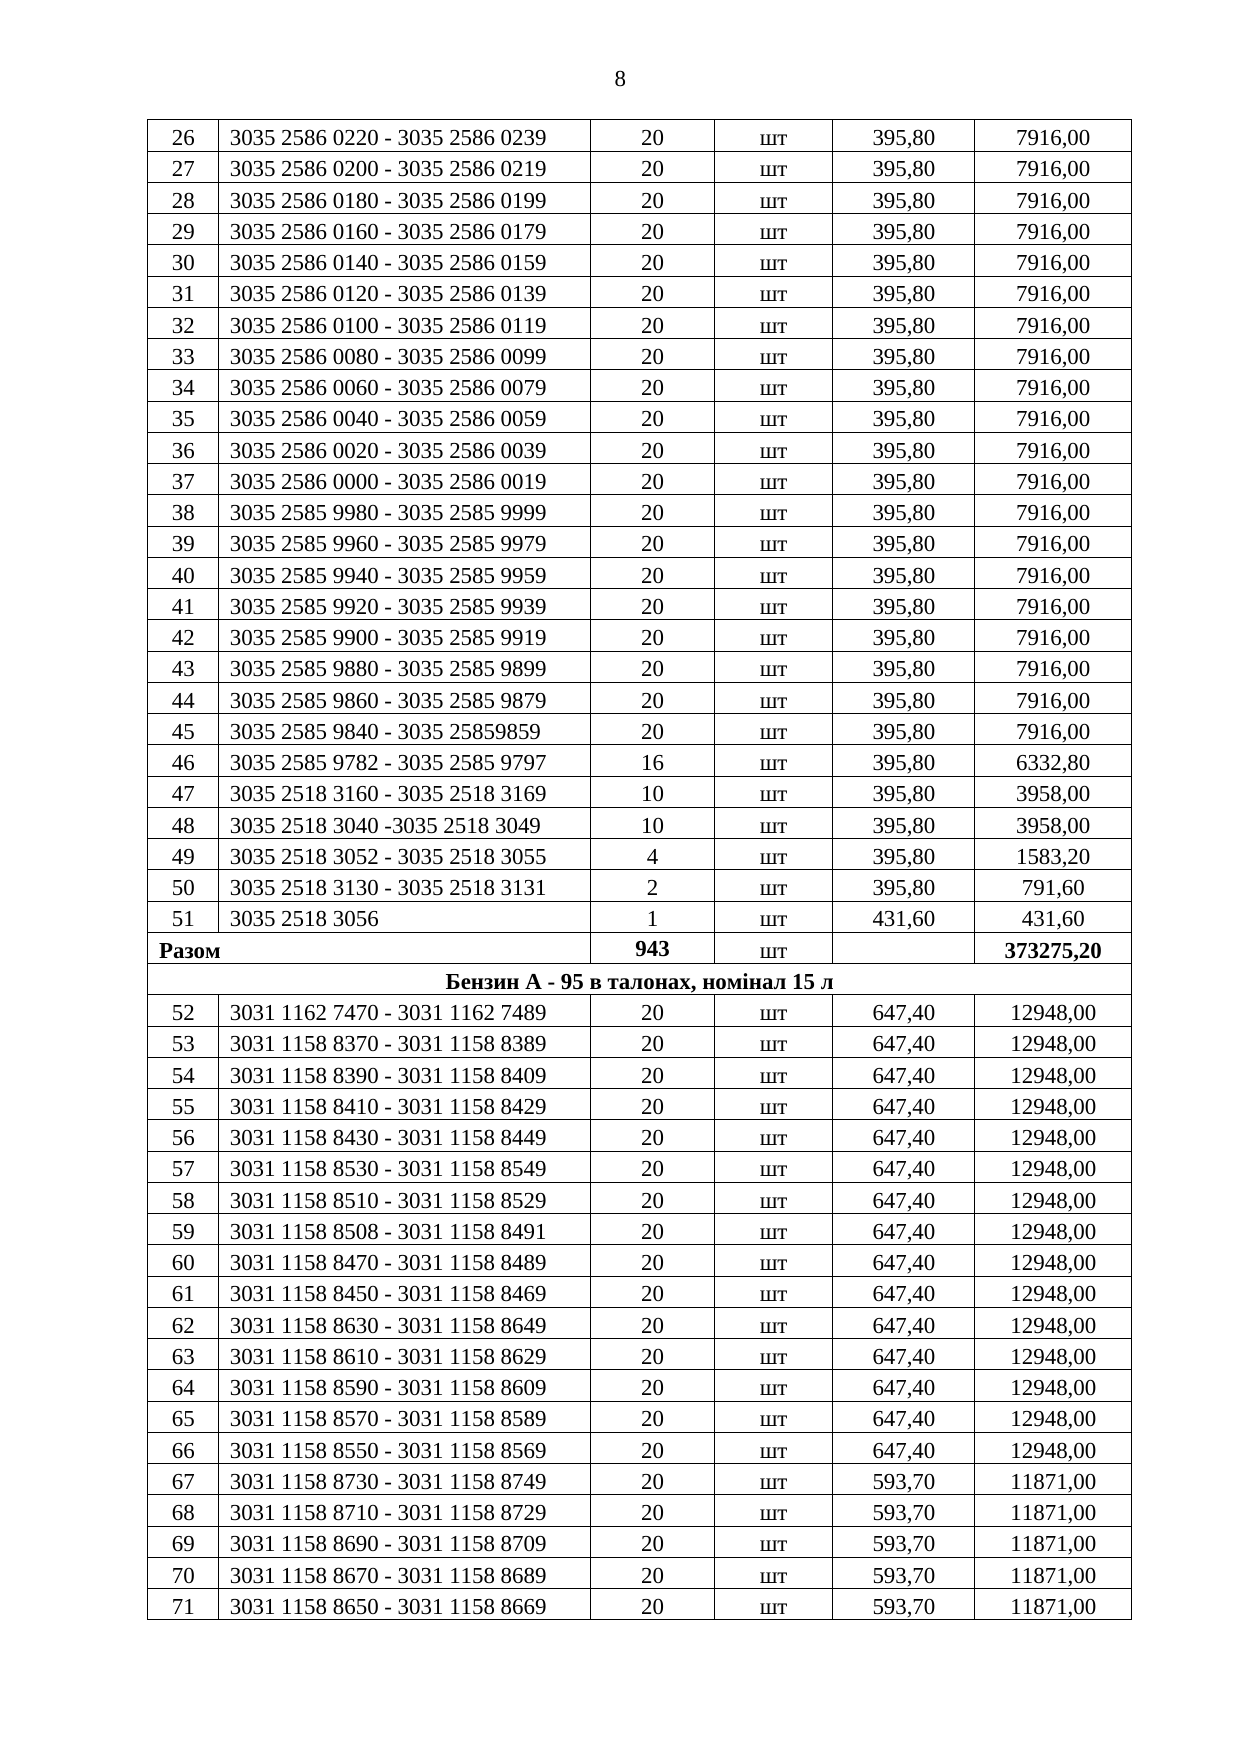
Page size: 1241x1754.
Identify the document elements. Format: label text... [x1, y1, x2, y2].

table_cell 1 [591, 902, 714, 932]
table_cell 3035 2586 0220 - 3035 2586 0239 [219, 120, 590, 151]
table_cell шт [715, 1527, 832, 1557]
table_cell 3035 2586 0120 - 3035 2586 0139 [219, 277, 590, 307]
table_cell шт [715, 1370, 832, 1401]
table_cell 69 [148, 1527, 218, 1557]
table_cell шт [715, 933, 832, 963]
table_cell 2 [591, 870, 714, 901]
table_cell 395,80 [833, 370, 974, 401]
table_cell 20 [591, 433, 714, 463]
table_cell 64 [148, 1370, 218, 1401]
table_cell шт [715, 839, 832, 869]
table_cell 3035 2585 9980 - 3035 2585 9999 [219, 495, 590, 526]
table_cell шт [715, 339, 832, 369]
table_cell 3035 2585 9880 - 3035 2585 9899 [219, 652, 590, 682]
table_cell 3031 1158 8410 - 3031 1158 8429 [219, 1089, 590, 1119]
table_cell 7916,00 [975, 152, 1131, 182]
table_cell 3031 1158 8430 - 3031 1158 8449 [219, 1120, 590, 1151]
table_cell 20 [591, 1152, 714, 1182]
table_cell 45 [148, 714, 218, 744]
table_cell 11871,00 [975, 1527, 1131, 1557]
table_cell 12948,00 [975, 1058, 1131, 1088]
table_cell 20 [591, 589, 714, 619]
table_cell 395,80 [833, 870, 974, 901]
table_cell 12948,00 [975, 1214, 1131, 1244]
table_cell 3035 2518 3130 - 3035 2518 3131 [219, 870, 590, 901]
table_cell 395,80 [833, 527, 974, 557]
table_cell 59 [148, 1214, 218, 1244]
table_cell шт [715, 402, 832, 432]
table_cell 3035 2586 0080 - 3035 2586 0099 [219, 339, 590, 369]
table_cell шт [715, 1308, 832, 1338]
table_cell 12948,00 [975, 1277, 1131, 1307]
table_cell 3035 2585 9920 - 3035 2585 9939 [219, 589, 590, 619]
table_cell шт [715, 652, 832, 682]
table_cell 3035 2518 3040 -3035 2518 3049 [219, 808, 590, 838]
table_cell шт [715, 1433, 832, 1463]
table_cell 3035 2586 0200 - 3035 2586 0219 [219, 152, 590, 182]
table_cell 7916,00 [975, 589, 1131, 619]
table_cell 3035 2585 9960 - 3035 2585 9979 [219, 527, 590, 557]
table_cell 20 [591, 120, 714, 151]
table_cell 395,80 [833, 214, 974, 244]
table_cell 12948,00 [975, 1370, 1131, 1401]
table_cell шт [715, 527, 832, 557]
table_cell 7916,00 [975, 620, 1131, 651]
table_cell 20 [591, 1589, 714, 1619]
table_cell 395,80 [833, 183, 974, 213]
table_cell 20 [591, 683, 714, 713]
table_cell 395,80 [833, 777, 974, 807]
table_cell 647,40 [833, 995, 974, 1026]
table_cell 647,40 [833, 1120, 974, 1151]
table_cell 7916,00 [975, 652, 1131, 682]
table_cell 647,40 [833, 1370, 974, 1401]
table_cell 3031 1158 8470 - 3031 1158 8489 [219, 1245, 590, 1276]
table_cell 593,70 [833, 1495, 974, 1526]
table_cell 20 [591, 1058, 714, 1088]
table_cell 395,80 [833, 277, 974, 307]
table_cell 20 [591, 1183, 714, 1213]
table_cell 20 [591, 620, 714, 651]
table_cell 42 [148, 620, 218, 651]
table_cell 12948,00 [975, 1339, 1131, 1369]
table_cell 20 [591, 1558, 714, 1588]
table_cell 20 [591, 370, 714, 401]
table_cell 12948,00 [975, 1152, 1131, 1182]
table_cell 395,80 [833, 589, 974, 619]
table_cell 647,40 [833, 1058, 974, 1088]
table_cell 20 [591, 402, 714, 432]
table_cell 647,40 [833, 1245, 974, 1276]
table_cell 3031 1158 8630 - 3031 1158 8649 [219, 1308, 590, 1338]
table_cell 46 [148, 745, 218, 776]
table_cell 395,80 [833, 495, 974, 526]
table_cell 7916,00 [975, 339, 1131, 369]
table_cell 3035 2586 0160 - 3035 2586 0179 [219, 214, 590, 244]
table_cell 39 [148, 527, 218, 557]
table_cell 7916,00 [975, 308, 1131, 338]
table_cell 395,80 [833, 652, 974, 682]
table_cell 395,80 [833, 714, 974, 744]
table_cell 26 [148, 120, 218, 151]
table_cell шт [715, 1058, 832, 1088]
table_cell 12948,00 [975, 1089, 1131, 1119]
table_cell 3035 2585 9900 - 3035 2585 9919 [219, 620, 590, 651]
table_cell 12948,00 [975, 1402, 1131, 1432]
table_cell 7916,00 [975, 558, 1131, 588]
table_cell 3031 1158 8370 - 3031 1158 8389 [219, 1027, 590, 1057]
table_cell 3035 2518 3160 - 3035 2518 3169 [219, 777, 590, 807]
table_cell 3035 2585 9860 - 3035 2585 9879 [219, 683, 590, 713]
table_cell 20 [591, 183, 714, 213]
table_cell 35 [148, 402, 218, 432]
table_cell 68 [148, 1495, 218, 1526]
table_cell 431,60 [975, 902, 1131, 932]
table_cell 3035 2585 9940 - 3035 2585 9959 [219, 558, 590, 588]
table_cell шт [715, 620, 832, 651]
table_cell 58 [148, 1183, 218, 1213]
table_cell шт [715, 808, 832, 838]
table_cell 28 [148, 183, 218, 213]
table_cell 7916,00 [975, 464, 1131, 494]
table_cell шт [715, 1339, 832, 1369]
table_cell 11871,00 [975, 1589, 1131, 1619]
table_cell 647,40 [833, 1433, 974, 1463]
table_cell 20 [591, 308, 714, 338]
table_cell шт [715, 277, 832, 307]
table_cell 38 [148, 495, 218, 526]
table_cell 431,60 [833, 902, 974, 932]
table_cell 3031 1158 8650 - 3031 1158 8669 [219, 1589, 590, 1619]
table_cell 395,80 [833, 308, 974, 338]
table_cell 50 [148, 870, 218, 901]
table_cell 20 [591, 1027, 714, 1057]
table_cell 791,60 [975, 870, 1131, 901]
table_cell шт [715, 1120, 832, 1151]
table_cell 3031 1158 8510 - 3031 1158 8529 [219, 1183, 590, 1213]
table_cell 3958,00 [975, 777, 1131, 807]
table_cell 27 [148, 152, 218, 182]
table_cell 3031 1158 8570 - 3031 1158 8589 [219, 1402, 590, 1432]
table_cell шт [715, 714, 832, 744]
table_cell 12948,00 [975, 1027, 1131, 1057]
table_cell 20 [591, 1277, 714, 1307]
table_cell 11871,00 [975, 1495, 1131, 1526]
table_cell 647,40 [833, 1339, 974, 1369]
table_cell 11871,00 [975, 1558, 1131, 1588]
table_cell 20 [591, 1089, 714, 1119]
table_cell 7916,00 [975, 433, 1131, 463]
table_cell 32 [148, 308, 218, 338]
table_cell 593,70 [833, 1527, 974, 1557]
table_cell шт [715, 183, 832, 213]
table_cell шт [715, 1277, 832, 1307]
table_cell 29 [148, 214, 218, 244]
table_cell 7916,00 [975, 714, 1131, 744]
table_cell 7916,00 [975, 245, 1131, 276]
table_cell шт [715, 495, 832, 526]
table_cell 395,80 [833, 464, 974, 494]
table_cell 20 [591, 339, 714, 369]
table_cell 395,80 [833, 839, 974, 869]
table_cell 57 [148, 1152, 218, 1182]
table_cell шт [715, 1245, 832, 1276]
table_cell шт [715, 1152, 832, 1182]
table_cell 373275,20 [975, 933, 1131, 963]
table_cell шт [715, 1495, 832, 1526]
table_cell 70 [148, 1558, 218, 1588]
table_cell 3031 1158 8610 - 3031 1158 8629 [219, 1339, 590, 1369]
table_cell 647,40 [833, 1027, 974, 1057]
table_cell 47 [148, 777, 218, 807]
table_cell шт [715, 1464, 832, 1494]
table_cell 44 [148, 683, 218, 713]
table_cell 7916,00 [975, 370, 1131, 401]
table_cell 20 [591, 1214, 714, 1244]
table_cell 49 [148, 839, 218, 869]
table_cell 65 [148, 1402, 218, 1432]
table_cell 11871,00 [975, 1464, 1131, 1494]
table_cell 7916,00 [975, 277, 1131, 307]
table_cell 3031 1158 8508 - 3031 1158 8491 [219, 1214, 590, 1244]
table_cell 48 [148, 808, 218, 838]
table_cell 647,40 [833, 1402, 974, 1432]
table_cell 20 [591, 495, 714, 526]
table_cell 395,80 [833, 620, 974, 651]
table_cell 16 [591, 745, 714, 776]
table_cell 20 [591, 652, 714, 682]
table_cell 3035 2585 9840 - 3035 25859859 [219, 714, 590, 744]
table_cell 3031 1158 8390 - 3031 1158 8409 [219, 1058, 590, 1088]
table_cell 34 [148, 370, 218, 401]
table_cell 20 [591, 1464, 714, 1494]
table_cell 395,80 [833, 433, 974, 463]
table_cell 12948,00 [975, 1433, 1131, 1463]
table_cell шт [715, 995, 832, 1026]
table_cell 647,40 [833, 1214, 974, 1244]
table_cell 20 [591, 1339, 714, 1369]
table_cell 20 [591, 558, 714, 588]
table_cell шт [715, 777, 832, 807]
table_cell шт [715, 464, 832, 494]
table_cell 36 [148, 433, 218, 463]
table_cell 3035 2586 0040 - 3035 2586 0059 [219, 402, 590, 432]
table_cell 20 [591, 1433, 714, 1463]
table_cell 3035 2586 0140 - 3035 2586 0159 [219, 245, 590, 276]
table_cell шт [715, 245, 832, 276]
table_cell 3031 1158 8450 - 3031 1158 8469 [219, 1277, 590, 1307]
table_cell 395,80 [833, 745, 974, 776]
table_cell шт [715, 589, 832, 619]
table_cell 60 [148, 1245, 218, 1276]
table_cell 7916,00 [975, 214, 1131, 244]
table_cell 647,40 [833, 1089, 974, 1119]
table_cell шт [715, 870, 832, 901]
table_cell 20 [591, 1308, 714, 1338]
table_cell 20 [591, 152, 714, 182]
table_cell 647,40 [833, 1183, 974, 1213]
table_cell шт [715, 1089, 832, 1119]
table_cell 43 [148, 652, 218, 682]
table_cell 395,80 [833, 120, 974, 151]
table_cell 52 [148, 995, 218, 1026]
table_cell 66 [148, 1433, 218, 1463]
table_cell 33 [148, 339, 218, 369]
table_cell шт [715, 152, 832, 182]
table_cell 37 [148, 464, 218, 494]
table_cell 20 [591, 527, 714, 557]
table_cell 7916,00 [975, 495, 1131, 526]
table_cell 395,80 [833, 152, 974, 182]
table_cell 1583,20 [975, 839, 1131, 869]
table_cell 647,40 [833, 1152, 974, 1182]
table_cell 3035 2518 3052 - 3035 2518 3055 [219, 839, 590, 869]
table_cell 62 [148, 1308, 218, 1338]
table_cell 3035 2586 0100 - 3035 2586 0119 [219, 308, 590, 338]
table_cell шт [715, 683, 832, 713]
table_cell шт [715, 1402, 832, 1432]
table_cell 7916,00 [975, 527, 1131, 557]
table_cell 3035 2586 0060 - 3035 2586 0079 [219, 370, 590, 401]
table_cell Бензин А - 95 в талонах, номінал 15 л [148, 964, 1131, 994]
table_cell Разом [148, 933, 590, 963]
table_cell 30 [148, 245, 218, 276]
table_cell 20 [591, 995, 714, 1026]
table_cell 67 [148, 1464, 218, 1494]
table_cell шт [715, 1558, 832, 1588]
table_cell 7916,00 [975, 683, 1131, 713]
table_cell шт [715, 745, 832, 776]
table_cell 647,40 [833, 1308, 974, 1338]
table_cell 20 [591, 464, 714, 494]
table_cell шт [715, 1183, 832, 1213]
table_cell 3035 2585 9782 - 3035 2585 9797 [219, 745, 590, 776]
table_cell 3031 1158 8690 - 3031 1158 8709 [219, 1527, 590, 1557]
table_cell 41 [148, 589, 218, 619]
table_cell 12948,00 [975, 1120, 1131, 1151]
table_cell 395,80 [833, 558, 974, 588]
table_cell 3031 1158 8530 - 3031 1158 8549 [219, 1152, 590, 1182]
table_cell 20 [591, 214, 714, 244]
table_cell 3031 1158 8710 - 3031 1158 8729 [219, 1495, 590, 1526]
table_cell 3035 2518 3056 [219, 902, 590, 932]
table_cell шт [715, 1027, 832, 1057]
table_cell 3035 2586 0180 - 3035 2586 0199 [219, 183, 590, 213]
table_cell 395,80 [833, 808, 974, 838]
table_cell 20 [591, 245, 714, 276]
table_cell 3958,00 [975, 808, 1131, 838]
table_cell 12948,00 [975, 1245, 1131, 1276]
table_cell 7916,00 [975, 402, 1131, 432]
table_cell шт [715, 370, 832, 401]
table_cell шт [715, 902, 832, 932]
table_cell 647,40 [833, 1277, 974, 1307]
table_cell 395,80 [833, 339, 974, 369]
table_cell 943 [591, 933, 714, 963]
table_cell 20 [591, 1495, 714, 1526]
table_cell 20 [591, 1245, 714, 1276]
table_cell 3031 1158 8590 - 3031 1158 8609 [219, 1370, 590, 1401]
table_cell 54 [148, 1058, 218, 1088]
table_cell шт [715, 120, 832, 151]
table_cell 56 [148, 1120, 218, 1151]
table_cell 71 [148, 1589, 218, 1619]
table_cell 31 [148, 277, 218, 307]
table_cell 10 [591, 777, 714, 807]
table_cell 3035 2586 0000 - 3035 2586 0019 [219, 464, 590, 494]
table_cell 10 [591, 808, 714, 838]
table_cell шт [715, 308, 832, 338]
table_cell 593,70 [833, 1589, 974, 1619]
table_cell 395,80 [833, 683, 974, 713]
table_cell 3031 1162 7470 - 3031 1162 7489 [219, 995, 590, 1026]
table_cell 20 [591, 277, 714, 307]
table_cell шт [715, 1589, 832, 1619]
table_cell 3031 1158 8550 - 3031 1158 8569 [219, 1433, 590, 1463]
table_cell 20 [591, 1527, 714, 1557]
table_cell 3031 1158 8670 - 3031 1158 8689 [219, 1558, 590, 1588]
table_cell 55 [148, 1089, 218, 1119]
table_cell шт [715, 214, 832, 244]
table_cell 395,80 [833, 245, 974, 276]
table_cell 12948,00 [975, 995, 1131, 1026]
table_cell 20 [591, 1120, 714, 1151]
table_cell 6332,80 [975, 745, 1131, 776]
table_cell 12948,00 [975, 1308, 1131, 1338]
table_cell шт [715, 1214, 832, 1244]
table_cell [833, 933, 974, 963]
table_cell 53 [148, 1027, 218, 1057]
table_cell 593,70 [833, 1558, 974, 1588]
table_cell 12948,00 [975, 1183, 1131, 1213]
table_cell 61 [148, 1277, 218, 1307]
table_cell шт [715, 433, 832, 463]
table_cell 3035 2586 0020 - 3035 2586 0039 [219, 433, 590, 463]
table_cell 20 [591, 714, 714, 744]
table_cell 20 [591, 1402, 714, 1432]
table_cell 7916,00 [975, 120, 1131, 151]
table_cell 40 [148, 558, 218, 588]
table_cell шт [715, 558, 832, 588]
table_cell 3031 1158 8730 - 3031 1158 8749 [219, 1464, 590, 1494]
table_cell 395,80 [833, 402, 974, 432]
table_cell 4 [591, 839, 714, 869]
table_cell 63 [148, 1339, 218, 1369]
table_cell 593,70 [833, 1464, 974, 1494]
table_cell 51 [148, 902, 218, 932]
table_cell 20 [591, 1370, 714, 1401]
table_cell 7916,00 [975, 183, 1131, 213]
